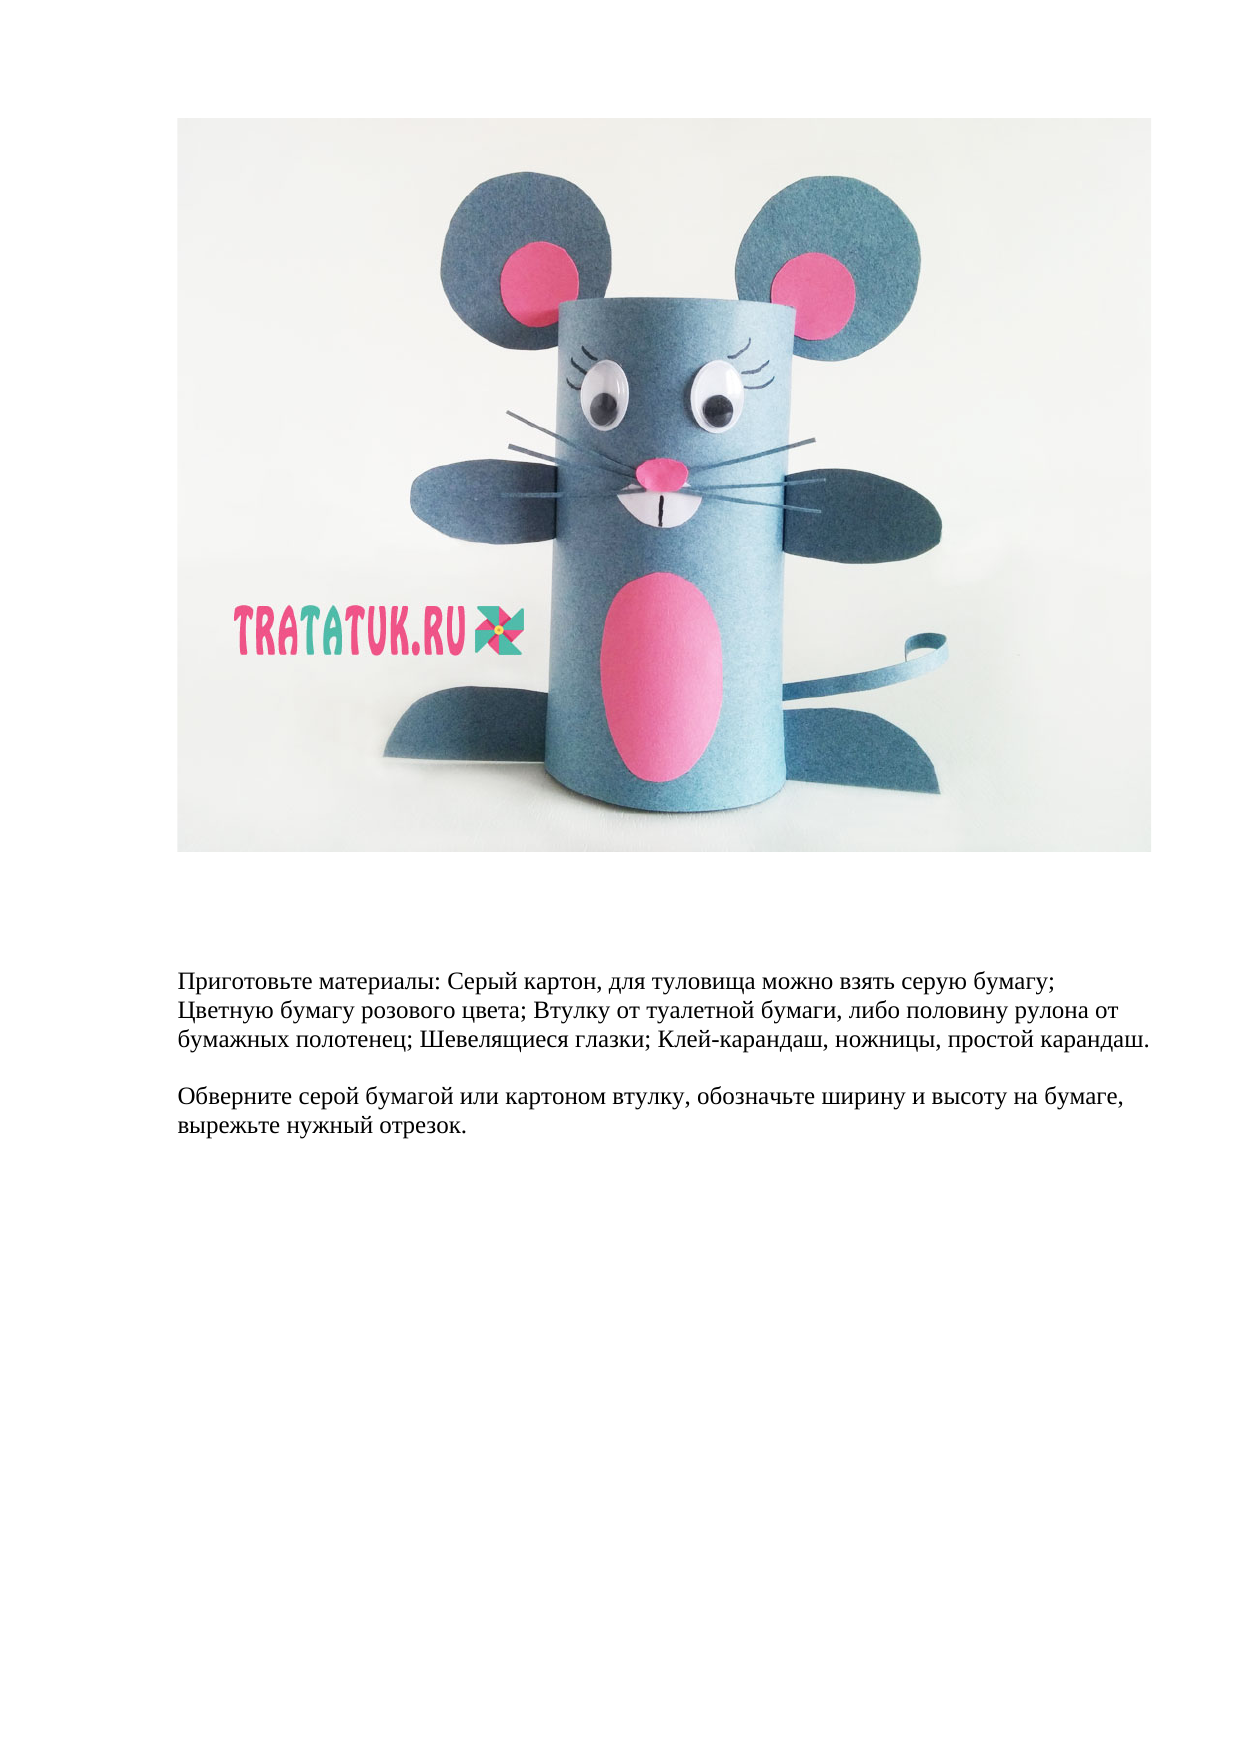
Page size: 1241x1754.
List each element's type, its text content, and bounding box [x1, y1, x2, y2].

text Приготовьте материалы: Серый картон, для туловища можно взять серую бумагу; Цветную бумагу розового цвета; Втулку от туалетной бумаги, либо половину рулона от бумажных полотенец; Шевелящиеся глазки; Клей-карандаш, ножницы, простой карандаш. Обверните серой бумагой или картоном втулку, обозначьте ширину и высоту на бумаге, вырежьте нужный отрезок. [177, 966, 1152, 1198]
picture [177, 118, 1152, 852]
